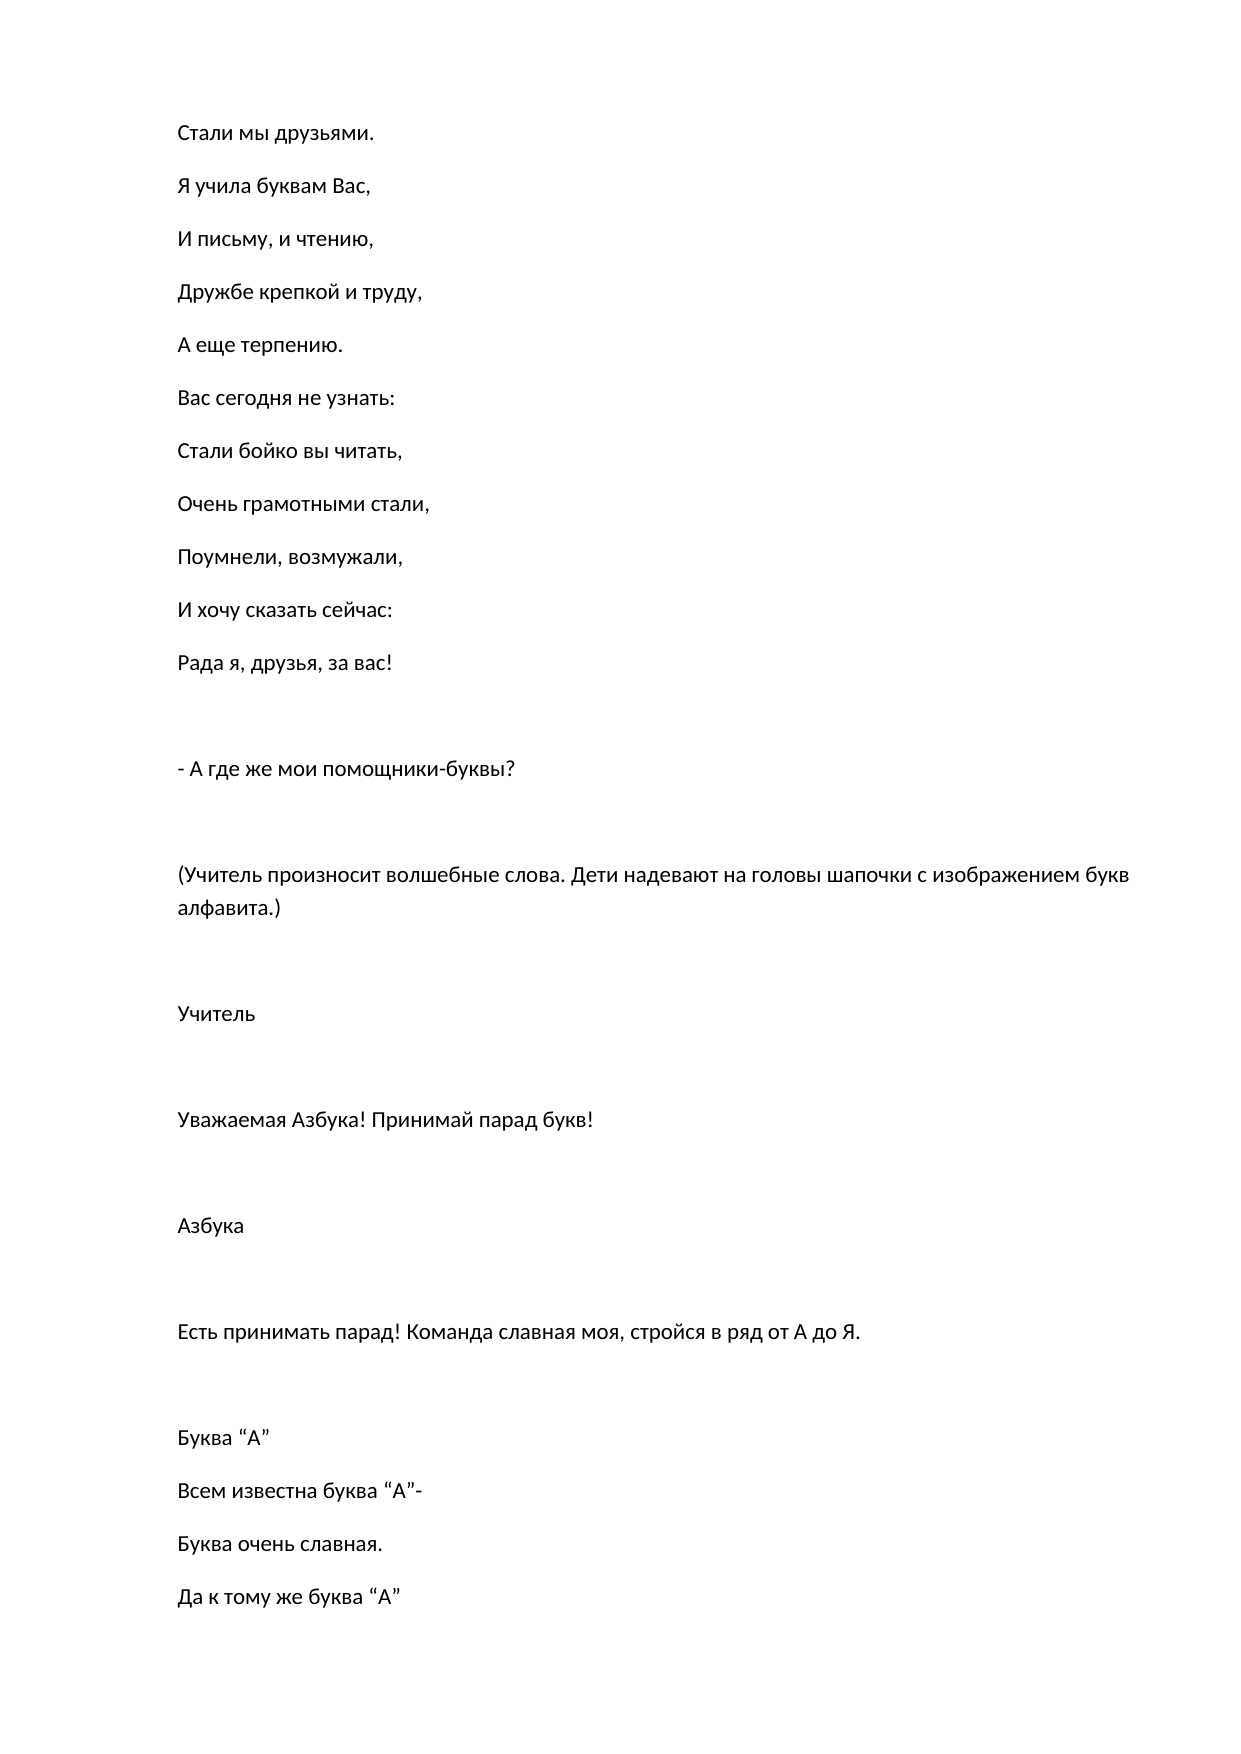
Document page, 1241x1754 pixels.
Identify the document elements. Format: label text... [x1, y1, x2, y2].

text А еще терпению. [177, 330, 1152, 358]
text Учитель [177, 999, 1152, 1027]
text Буква очень славная. [177, 1529, 1152, 1557]
text Уважаемая Азбука! Принимай парад букв! [177, 1105, 1152, 1133]
text Я учила буквам Вас, [177, 171, 1152, 199]
text Буква “А” [177, 1423, 1152, 1451]
text Азбука [177, 1211, 1152, 1239]
text Стали мы друзьями. [177, 118, 1152, 146]
text Есть принимать парад! Команда славная моя, стройся в ряд от А до Я. [177, 1317, 1152, 1345]
text Поумнели, возмужали, [177, 542, 1152, 570]
text И хочу сказать сейчас: [177, 595, 1152, 623]
text Рада я, друзья, за вас! [177, 648, 1152, 676]
text И письму, и чтению, [177, 224, 1152, 252]
text Вас сегодня не узнать: [177, 383, 1152, 411]
text - А где же мои помощники-буквы? [177, 754, 1152, 782]
text Очень грамотными стали, [177, 489, 1152, 517]
text Дружбе крепкой и труду, [177, 277, 1152, 305]
text Всем известна буква “А”- [177, 1476, 1152, 1504]
text Стали бойко вы читать, [177, 436, 1152, 464]
text Да к тому же буква “А” [177, 1582, 1152, 1610]
text (Учитель произносит волшебные слова. Дети надевают на головы шапочки с изображением букв алфавита.) [177, 860, 1152, 921]
